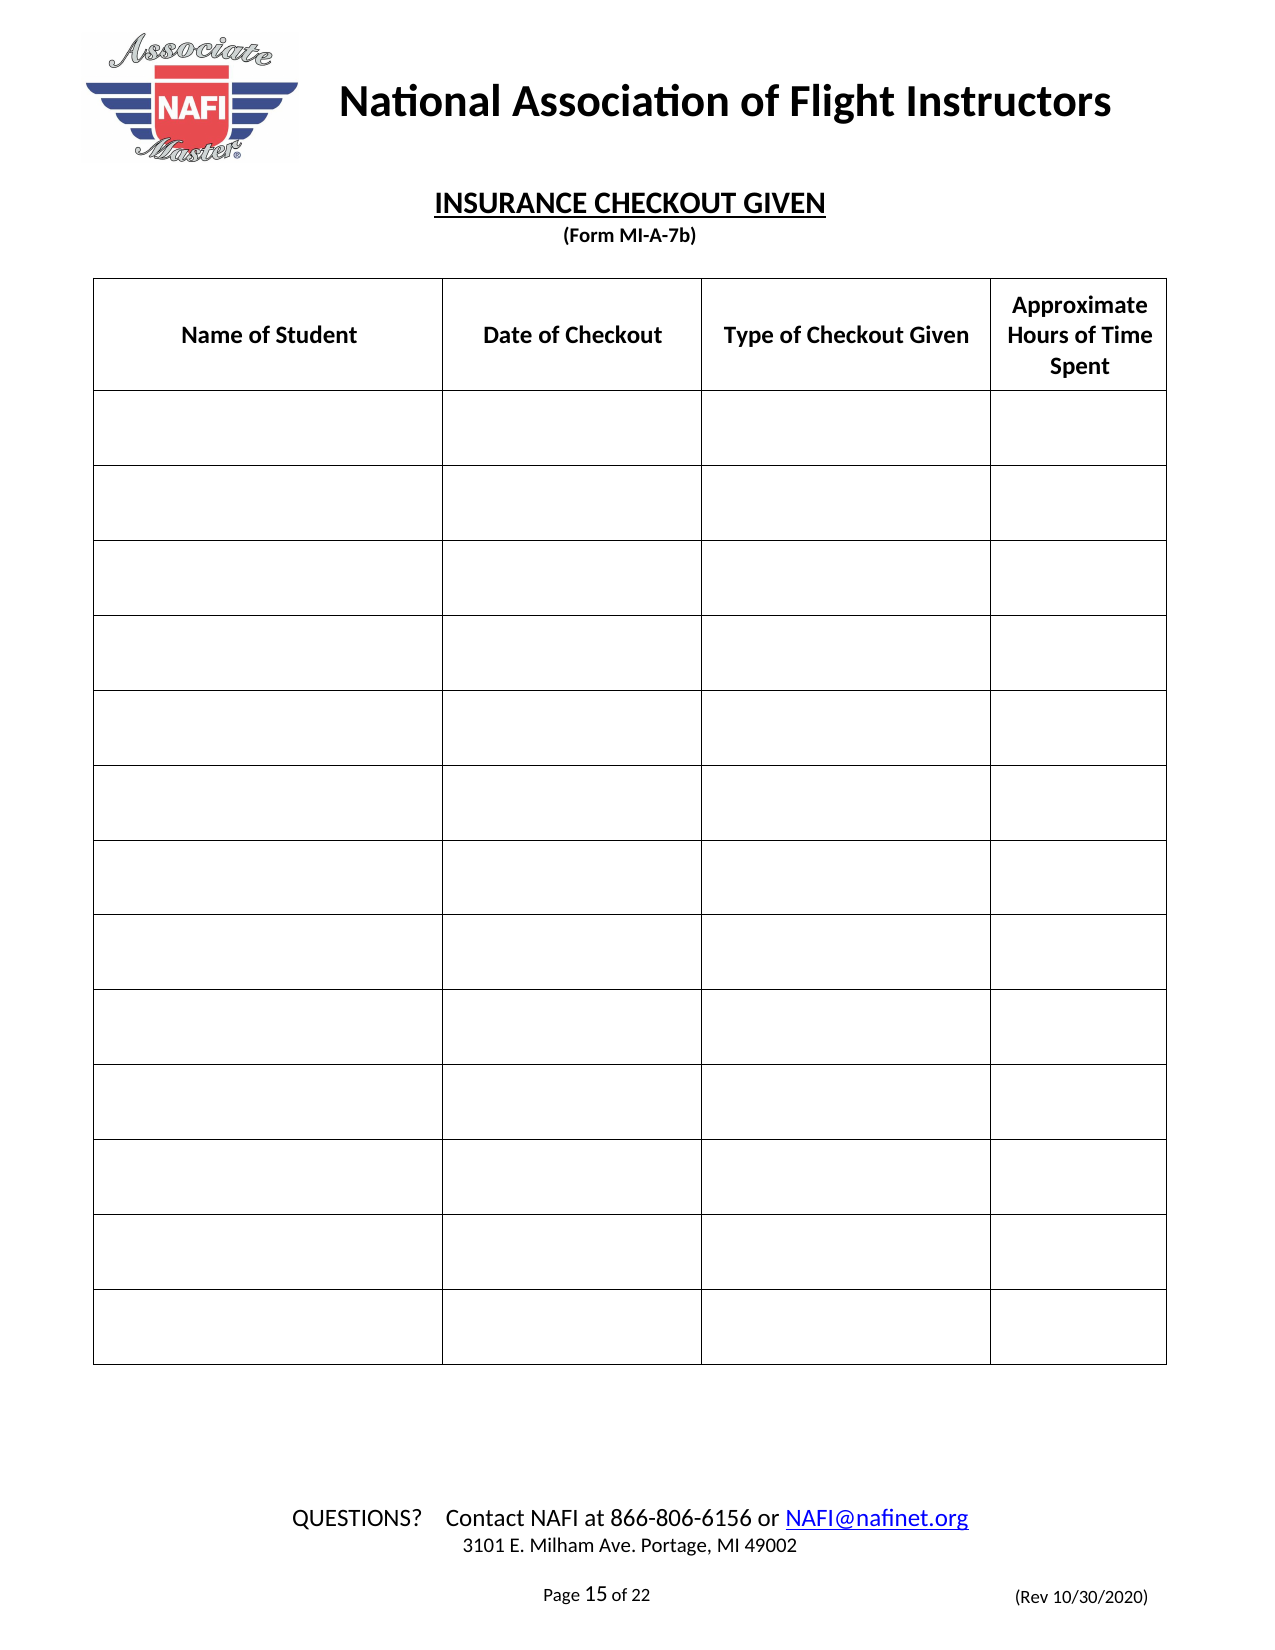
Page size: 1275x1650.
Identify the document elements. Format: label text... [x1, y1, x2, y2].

text (Form MI-A-7b) [128, 222, 1131, 247]
subtitle INSURANCE CHECKOUT GIVEN [129, 183, 1132, 221]
table_cell [991, 541, 1166, 615]
table_cell [991, 915, 1166, 989]
table_cell [991, 1215, 1166, 1289]
table_cell [702, 766, 990, 840]
table_cell [443, 990, 701, 1064]
table_cell [443, 541, 701, 615]
table_cell [991, 391, 1166, 465]
table_header Approximate Hours of Time Spent [991, 279, 1166, 390]
table_cell [443, 915, 701, 989]
table_cell [94, 1215, 442, 1289]
table_cell [991, 1140, 1166, 1214]
table_cell [702, 990, 990, 1064]
table_cell [702, 1140, 990, 1214]
table_cell [702, 466, 990, 540]
table_cell [94, 915, 442, 989]
table_cell [443, 691, 701, 765]
table_header Date of Checkout [443, 279, 701, 390]
table_cell [94, 1140, 442, 1214]
table_cell [702, 391, 990, 465]
table_cell [702, 541, 990, 615]
table_cell [443, 466, 701, 540]
table_cell [443, 391, 701, 465]
table_cell [443, 841, 701, 914]
table_cell [702, 915, 990, 989]
table_cell [702, 691, 990, 765]
table_cell [991, 841, 1166, 914]
table_cell [94, 841, 442, 914]
table_cell [991, 990, 1166, 1064]
table_cell [991, 616, 1166, 690]
table_cell [991, 466, 1166, 540]
table_cell [443, 616, 701, 690]
table_cell [94, 990, 442, 1064]
table_cell [702, 616, 990, 690]
picture [81, 32, 299, 163]
table_cell [991, 766, 1166, 840]
table_cell [443, 766, 701, 840]
table_cell [94, 541, 442, 615]
table_cell [443, 1140, 701, 1214]
table_cell [702, 841, 990, 914]
table_cell [94, 466, 442, 540]
table_cell [94, 1065, 442, 1139]
table_cell [443, 1290, 701, 1364]
table_cell [94, 766, 442, 840]
table_cell [94, 391, 442, 465]
table_header Name of Student [94, 279, 442, 390]
table_cell [991, 1065, 1166, 1139]
table_cell [702, 1215, 990, 1289]
table_cell [94, 691, 442, 765]
table_cell [94, 616, 442, 690]
table_cell [702, 1290, 990, 1364]
table_cell [991, 691, 1166, 765]
table_cell [443, 1215, 701, 1289]
table_cell [94, 1290, 442, 1364]
table_cell [702, 1065, 990, 1139]
table_cell [443, 1065, 701, 1139]
table_header Type of Checkout Given [702, 279, 990, 390]
table_cell [991, 1290, 1166, 1364]
